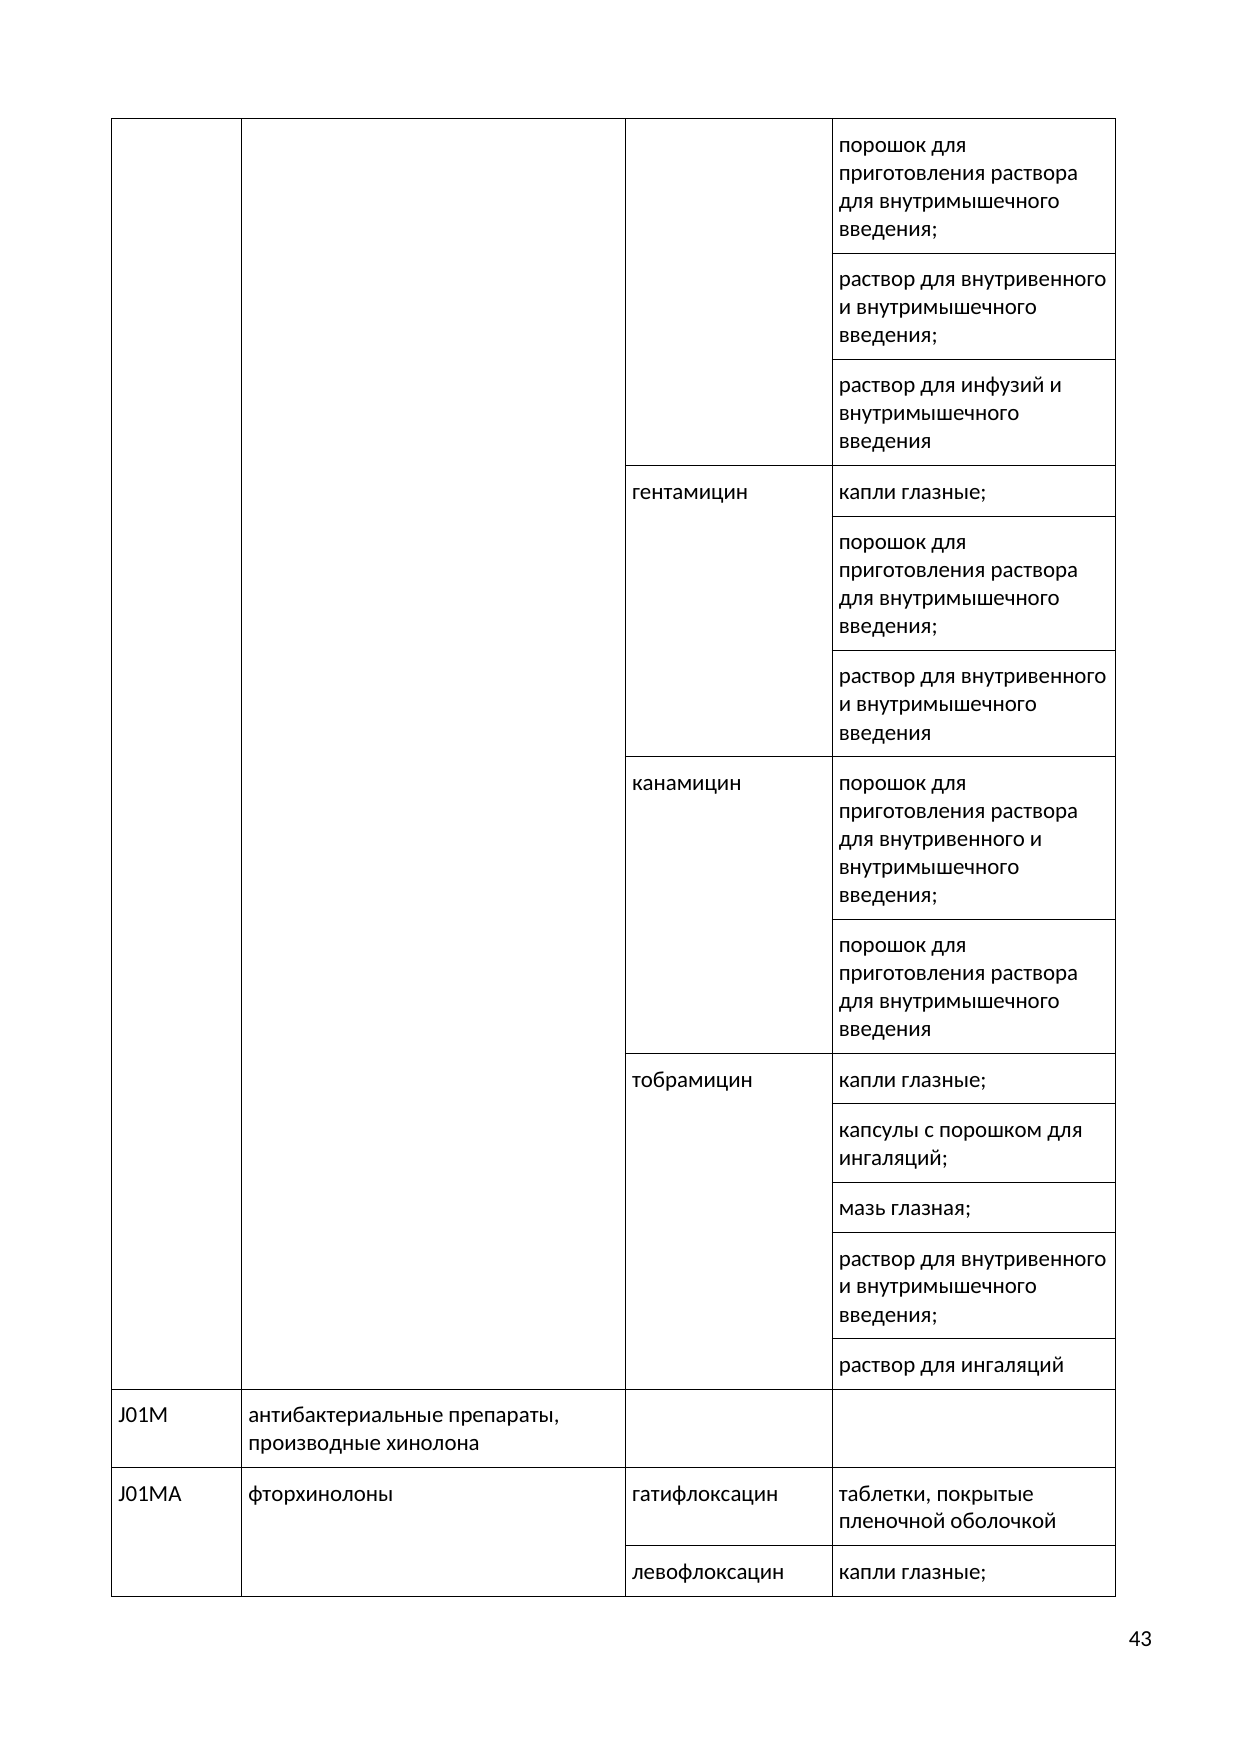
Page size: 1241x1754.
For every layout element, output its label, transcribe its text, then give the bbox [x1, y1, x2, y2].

table_cell капли глазные; [833, 1054, 1115, 1103]
table_cell J01M [112, 1390, 241, 1467]
table_cell капли глазные; [833, 1546, 1115, 1596]
table_cell порошок для приготовления раствора для внутримышечного введения [833, 920, 1115, 1053]
table_cell раствор для инфузий и внутримышечного введения [833, 360, 1115, 465]
table_cell гентамицин [626, 466, 832, 756]
table_cell левофлоксацин [626, 1546, 832, 1596]
table_cell капли глазные; [833, 466, 1115, 516]
table_cell капсулы с порошком для ингаляций; [833, 1104, 1115, 1182]
table_cell гатифлоксацин [626, 1468, 832, 1545]
table_cell порошок для приготовления раствора для внутримышечного введения; [833, 119, 1115, 252]
table_cell тобрамицин [626, 1054, 832, 1389]
table_cell раствор для внутривенного и внутримышечного введения [833, 651, 1115, 756]
table_cell раствор для внутривенного и внутримышечного введения; [833, 1233, 1115, 1338]
table_cell [626, 1390, 832, 1467]
table_cell мазь глазная; [833, 1183, 1115, 1232]
table_cell раствор для внутривенного и внутримышечного введения; [833, 254, 1115, 359]
table_cell таблетки, покрытые пленочной оболочкой [833, 1468, 1115, 1545]
table_cell антибактериальные препараты, производные хинолона [242, 1390, 625, 1467]
table_cell фторхинолоны [242, 1468, 625, 1596]
table_cell канамицин [626, 757, 832, 1053]
table_cell порошок для приготовления раствора для внутримышечного введения; [833, 517, 1115, 650]
table_cell J01MA [112, 1468, 241, 1596]
table_cell [833, 1390, 1115, 1467]
table_cell раствор для ингаляций [833, 1339, 1115, 1389]
table_cell порошок для приготовления раствора для внутривенного и внутримышечного введения; [833, 757, 1115, 919]
